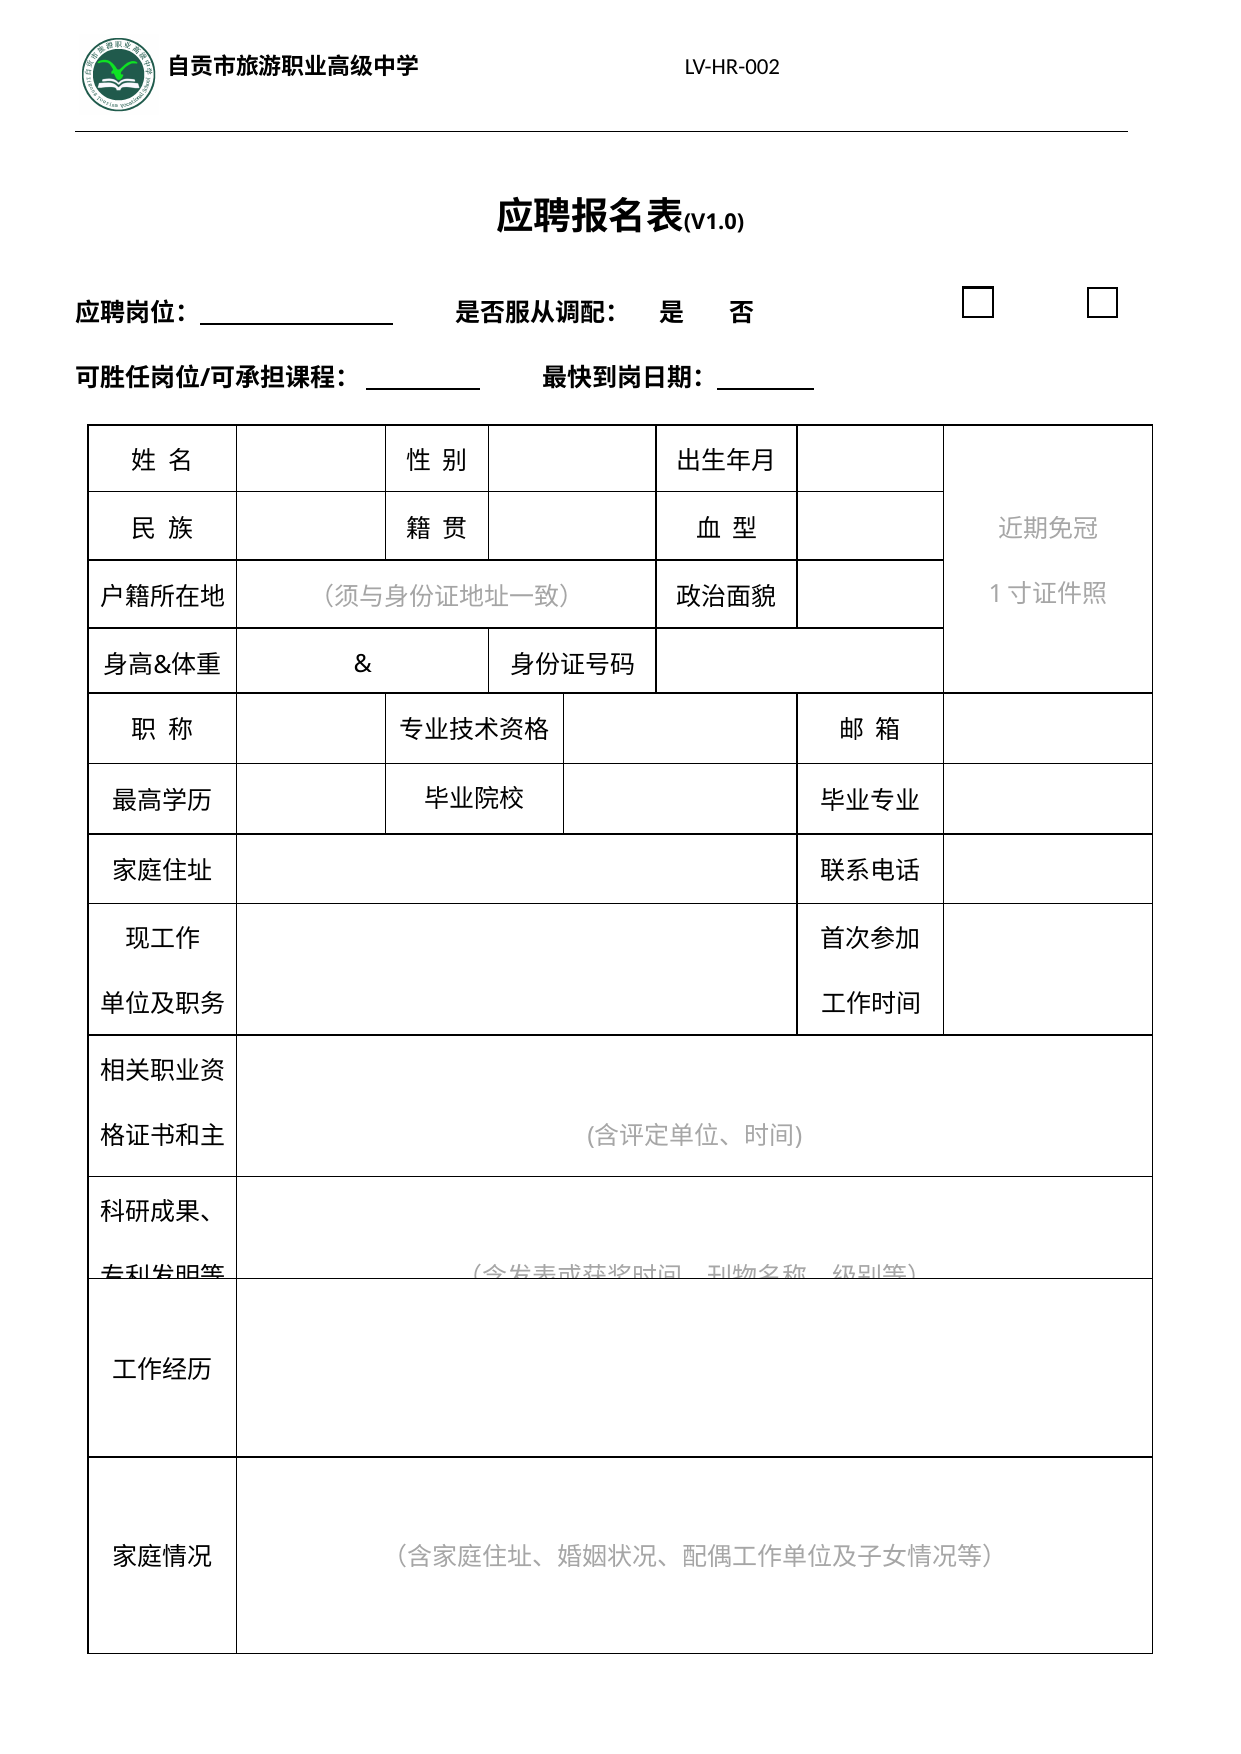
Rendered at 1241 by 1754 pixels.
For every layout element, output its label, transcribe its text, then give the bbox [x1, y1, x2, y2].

table_cell （含发表或获奖时间、刊物名称、级别等） [237, 1177, 1152, 1278]
picture [78, 34, 159, 115]
table_cell [237, 764, 385, 833]
table_header [489, 426, 655, 491]
table_cell 联系电话 [798, 835, 943, 903]
table_cell 职 称 [89, 694, 236, 763]
table_cell 专业技术资格 [386, 694, 563, 763]
table_cell 身份证号码 [489, 629, 655, 692]
table_header [237, 426, 385, 491]
table_cell & [237, 629, 488, 692]
table_cell 毕业专业 [798, 764, 943, 833]
table_cell 身高&体重 [89, 629, 236, 692]
text 应聘岗位： 是否服从调配： 是 否 [75, 278, 1165, 343]
table_cell (含评定单位、时间) [237, 1036, 1152, 1176]
table_cell [944, 694, 1152, 763]
table_header 出生年月 [657, 426, 796, 491]
table_cell [944, 764, 1152, 833]
table_cell 最高学历 [89, 764, 236, 833]
table_cell 毕业院校 及毕业时间 [386, 764, 563, 833]
table_cell 血 型 [657, 492, 796, 559]
table_cell [237, 835, 796, 903]
table_cell （须与身份证地址一致） [237, 561, 655, 627]
table_cell 籍 贯 [386, 492, 488, 559]
table_cell 民 族 [89, 492, 236, 559]
table_cell 工作经历 [89, 1279, 236, 1456]
table_cell 户籍所在地 [89, 561, 236, 627]
table_cell 政治面貌 [657, 561, 796, 627]
table_cell 相关职业资格证书和主要获奖证书 [89, 1036, 236, 1176]
table_cell [944, 835, 1152, 903]
table_header 姓 名 [89, 426, 236, 491]
table_cell 科研成果、专利发明等 [89, 1177, 236, 1278]
table_cell 邮 箱 [798, 694, 943, 763]
table_cell [798, 561, 943, 627]
table_cell [657, 629, 943, 692]
table_cell 家庭住址 [89, 835, 236, 903]
table_cell [944, 904, 1152, 1034]
table_cell [237, 492, 385, 559]
text 应聘报名表(V1.0) [75, 181, 1165, 246]
table_header 性 别 [386, 426, 488, 491]
table_cell 家庭情况 [89, 1458, 236, 1652]
table_cell [489, 492, 655, 559]
table_cell [237, 694, 385, 763]
table_cell 现工作 单位及职务 [89, 904, 236, 1034]
table_cell （含家庭住址、婚姻状况、配偶工作单位及子女情况等） [237, 1458, 1152, 1652]
text 可胜任岗位/可承担课程： 最快到岗日期： [75, 343, 1165, 408]
table_cell [564, 694, 796, 763]
table_header [798, 426, 943, 491]
table_cell [237, 904, 796, 1034]
table_cell [237, 1279, 1152, 1456]
table_cell [798, 492, 943, 559]
table_cell [564, 764, 796, 833]
table_cell 首次参加 工作时间 [798, 904, 943, 1034]
table_header 近期免冠 1寸证件照 [944, 426, 1152, 692]
